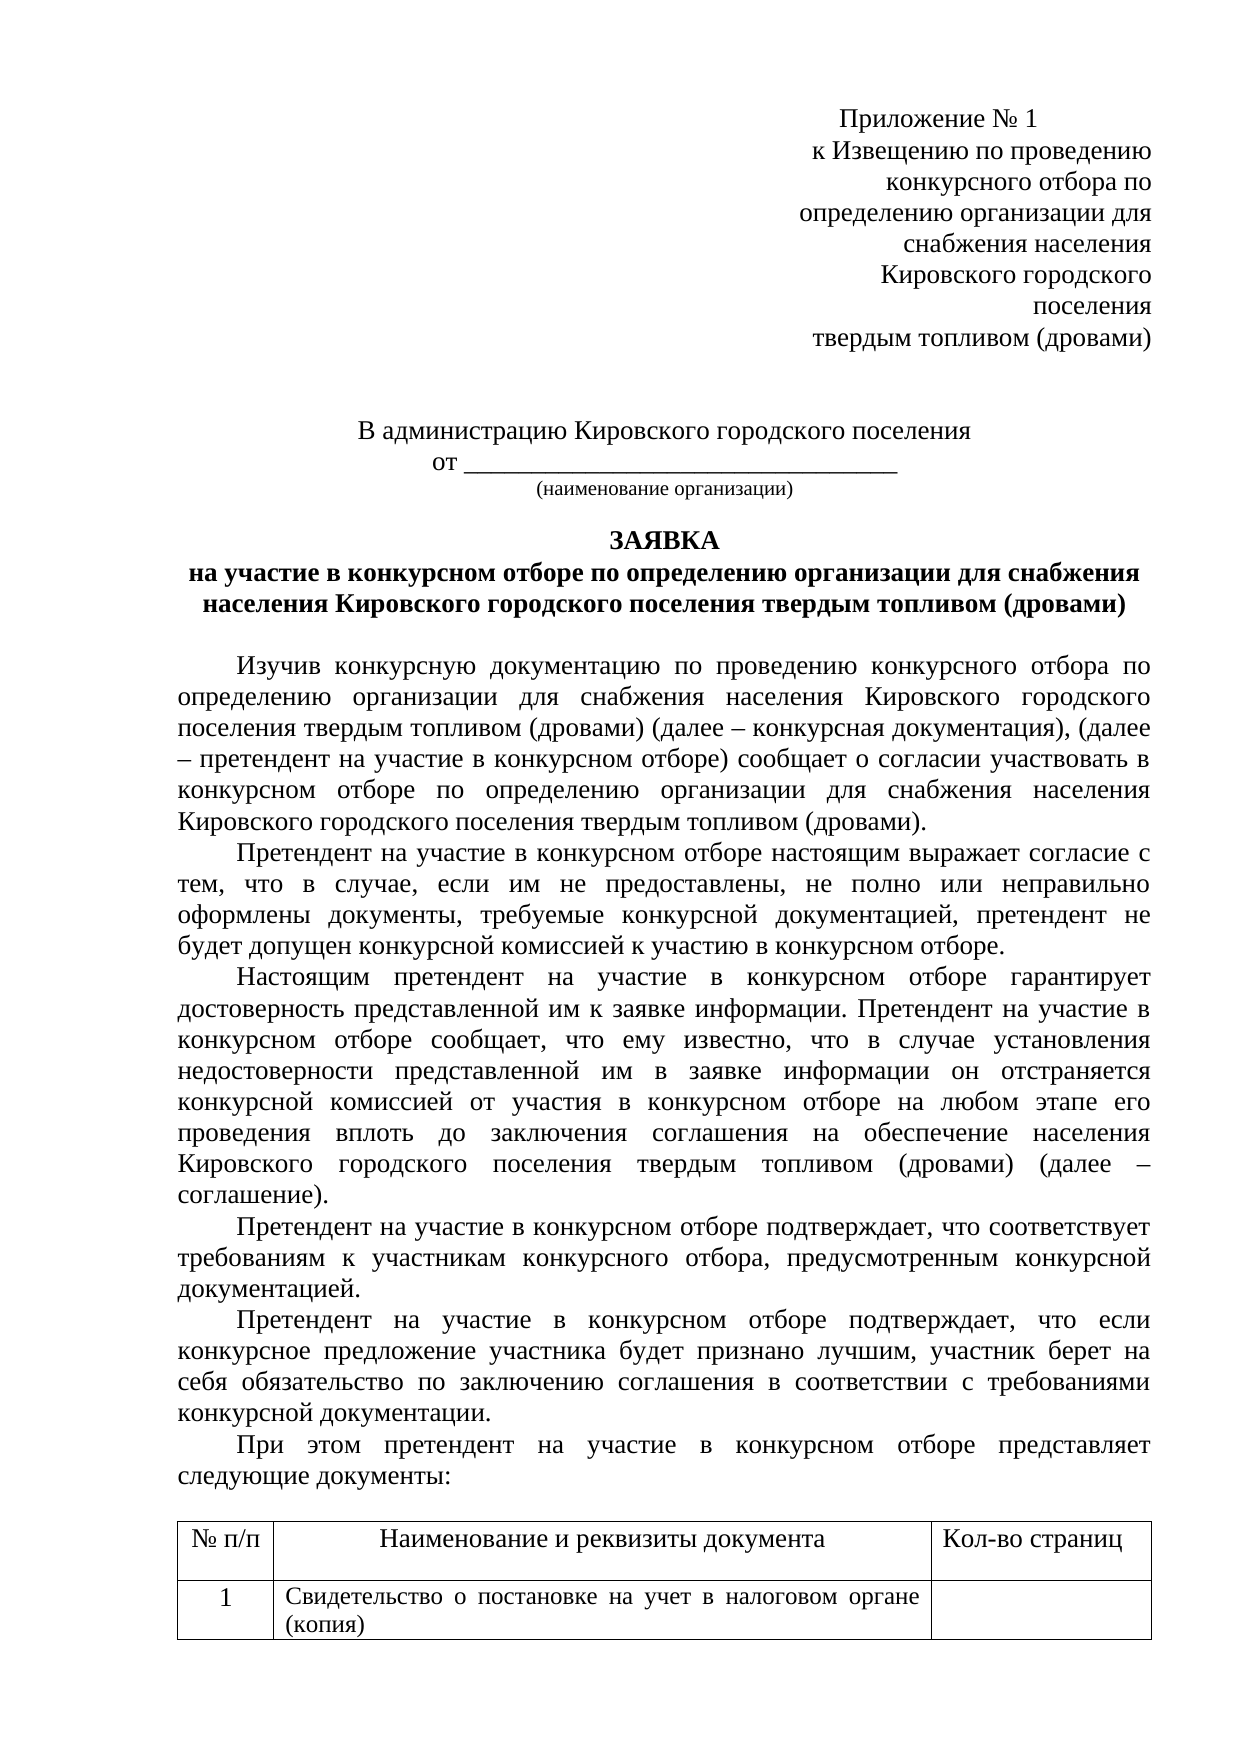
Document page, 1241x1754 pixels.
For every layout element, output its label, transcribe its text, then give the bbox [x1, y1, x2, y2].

text Претендент на участие в конкурсном отборе подтверждает, что соответствует требованиям к участникам конкурсного отбора, предусмотренным конкурсной документацией. [177, 1210, 1152, 1303]
text (наименование организации) [177, 476, 1152, 500]
text определению организации для [723, 196, 1152, 227]
text снабжения населения [723, 227, 1152, 258]
text Кировского городского поселения [723, 258, 1152, 321]
table_header № п/п [178, 1522, 273, 1580]
text Изучив конкурсную документацию по проведению конкурсного отбора по определению организации для снабжения населения Кировского городского поселения твердым топливом (дровами) (далее – конкурсная документация), (далее – претендент на участие в конкурсном отборе) сообщает о согласии участвовать в конкурсном отборе по определению организации для снабжения населения Кировского городского поселения твердым топливом (дровами). [177, 649, 1152, 836]
text Приложение № 1 [783, 103, 1152, 134]
table_cell Свидетельство о постановке на учет в налоговом органе (копия) [274, 1581, 931, 1638]
text Претендент на участие в конкурсном отборе подтверждает, что если конкурсное предложение участника будет признано лучшим, участник берет на себя обязательство по заключению соглашения в соответствии с требованиями конкурсной документации. [177, 1303, 1152, 1428]
text от ________________________________ [177, 445, 1152, 476]
text твердым топливом (дровами) [723, 321, 1152, 352]
text Претендент на участие в конкурсном отборе настоящим выражает согласие с тем, что в случае, если им не предоставлены, не полно или неправильно оформлены документы, требуемые конкурсной документацией, претендент не будет допущен конкурсной комиссией к участию в конкурсном отборе. [177, 836, 1152, 961]
text В администрацию Кировского городского поселения [177, 414, 1152, 445]
text При этом претендент на участие в конкурсном отборе представляет следующие документы: [177, 1428, 1152, 1490]
text ЗАЯВКА [177, 524, 1152, 556]
text Настоящим претендент на участие в конкурсном отборе гарантирует достоверность представленной им к заявке информации. Претендент на участие в конкурсном отборе сообщает, что ему известно, что в случае установления недостоверности представленной им в заявке информации он отстраняется конкурсной комиссией от участия в конкурсном отборе на любом этапе его проведения вплоть до заключения соглашения на обеспечение населения Кировского городского поселения твердым топливом (дровами) (далее – соглашение). [177, 961, 1152, 1210]
table_header Наименование и реквизиты документа [274, 1522, 931, 1580]
text на участие в конкурсном отборе по определению организации для снабжения населения Кировского городского поселения твердым топливом (дровами) [177, 556, 1152, 618]
table_cell 1 [178, 1581, 273, 1638]
table_cell [932, 1581, 1151, 1638]
text к Извещению по проведению конкурсного отбора по [723, 134, 1152, 196]
table_header Кол-во страниц [932, 1522, 1151, 1580]
